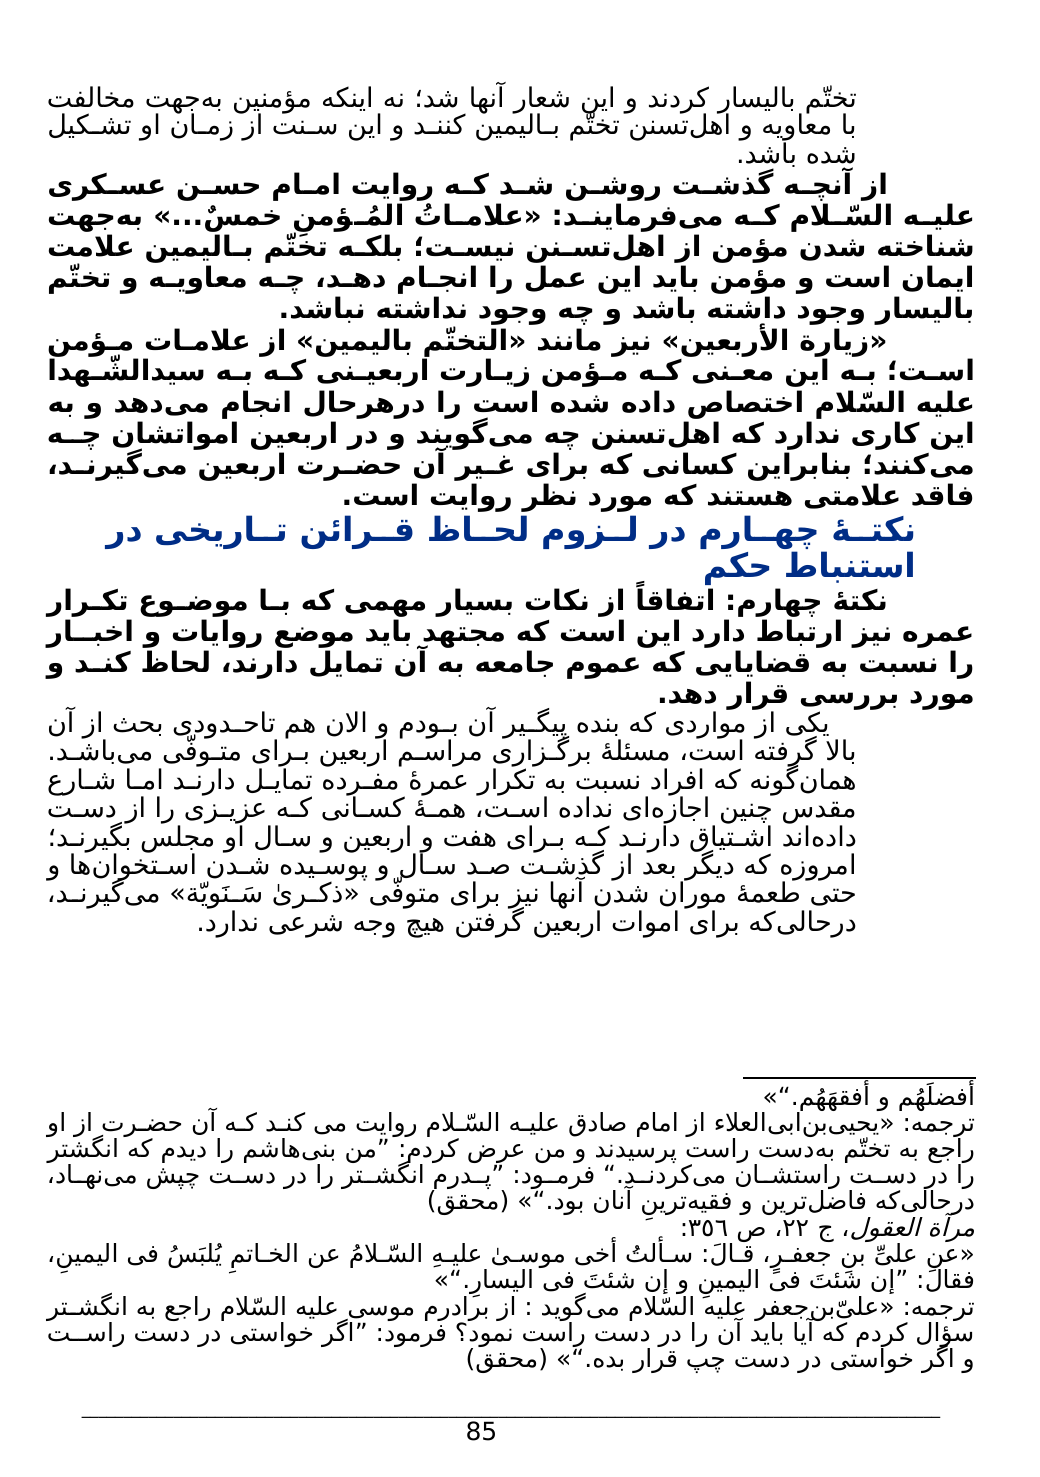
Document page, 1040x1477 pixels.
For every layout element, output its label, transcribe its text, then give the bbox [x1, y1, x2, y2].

text «زیارة الأربعین» نیز مانند «التختّم بالیمین» از علامات مؤمن است؛ به این معنی که مؤمن زیارت اربعینی که به سیدالشّهدا علیه السّلام اختصاص داده شده است را درهرحال انجام می‌دهد و به این کاری ندارد که اهل‌تسنن چه می‌گویند و در اربعین امواتشان چه می‌کنند؛ بنابراین کسانی که برای غیر آن حضرت اربعین می‌گیرند، فاقد علامتی هستند که مورد نظر روایت است. [47, 325, 975, 512]
text یکی از مواردی که بنده پیگیر آن بودم و الان هم تا‌حدودی بحث از آن بالا گرفته است، مسئلۀ برگزاری مراسم اربعین برای متوفّی می‌باشد. همان‌گونه که افراد نسبت به تکرار عمرۀ مفرده تمایل دارند اما شارع مقدس چنین اجازه‌ای نداده است، همۀ کسانی که عزیزی را از دست داده‌اند اشتیاق دارند که برای هفت و اربعین و سال او مجلس بگیرند؛ امروزه که دیگر بعد از گذشت صد سال و پوسیده شدن استخوان‌ها و حتی طعمۀ موران شدن آنها نیز برای متوفّی «ذکریٰ سَنَویّة» می‌گیرند، درحالی‌که برای اموات اربعین گرفتن‌ هیچ وجه شرعی ندارد. [47, 710, 857, 938]
text از آنچه گذشت روشن شد که روایت امام حسن عسکری علیه السّلام که می‌فرمایند: «علاماتُ المُؤمنِ خمسٌ...» به‌‌جهت شناخته شدن مؤمن از اهل‌تسنن نیست؛ بلکه تختّم بالیمین علامت ایمان است و مؤمن باید این عمل را انجام ‌دهد، چه معاویه و تختّم بالیسار وجود داشته باشد و چه وجود نداشته نباشد. [47, 169, 975, 325]
subtitle نکتۀ چهارم در لزوم لحاظ قرائن تاریخی در استنباط حکم [106, 512, 916, 586]
text از آنجا که در آن زمان انگشتر در دست راست نهادن به‌عنوان یک سنت مطرح بود، معاویه برخلاف آن سنت عمل کرد و انگشتر را درملأعام از دست راست درآورد و در دست چپ قرار داد و اهل‌‌سنت نیز به‌ تبع او تختّم بالیسار کردند و این شعار آنها شد؛ نه اینکه مؤمنین به‌جهت مخالفت با معاویه و اهل‌تسنن تختّم بالیمین کنند و این سنت از زمان او تشکیل شده باشد. [47, 84, 857, 169]
text نکتۀ چهارم: اتفاقاً از نکات بسیار مهمی که با موضوع تکرار عمره نیز ارتباط دارد این است که مجتهد باید موضع روایات و اخبار را نسبت به قضایایی که عموم جامعه به آن تمایل دارند، لحاظ کند و مورد بررسی قرار دهد. [47, 586, 975, 710]
